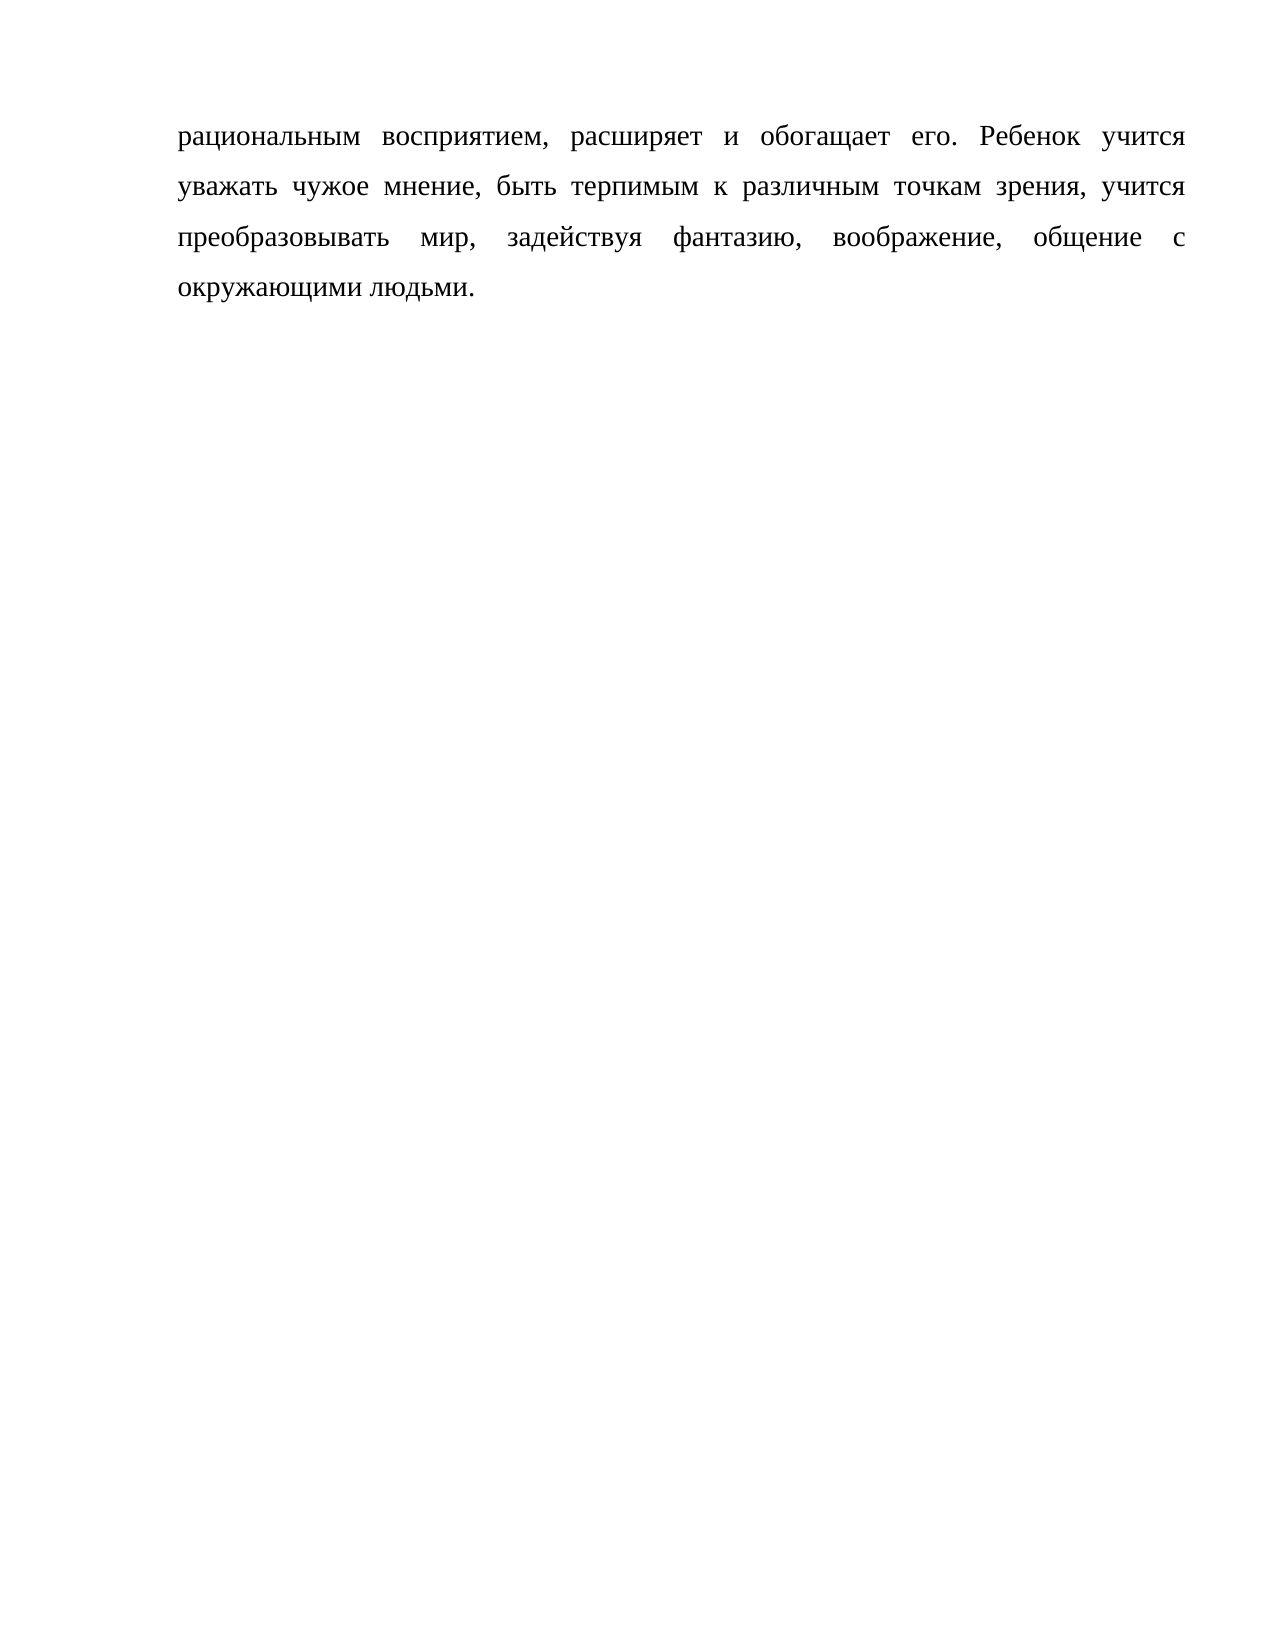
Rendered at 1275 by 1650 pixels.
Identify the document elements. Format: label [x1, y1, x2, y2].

text [177, 118, 1186, 303]
